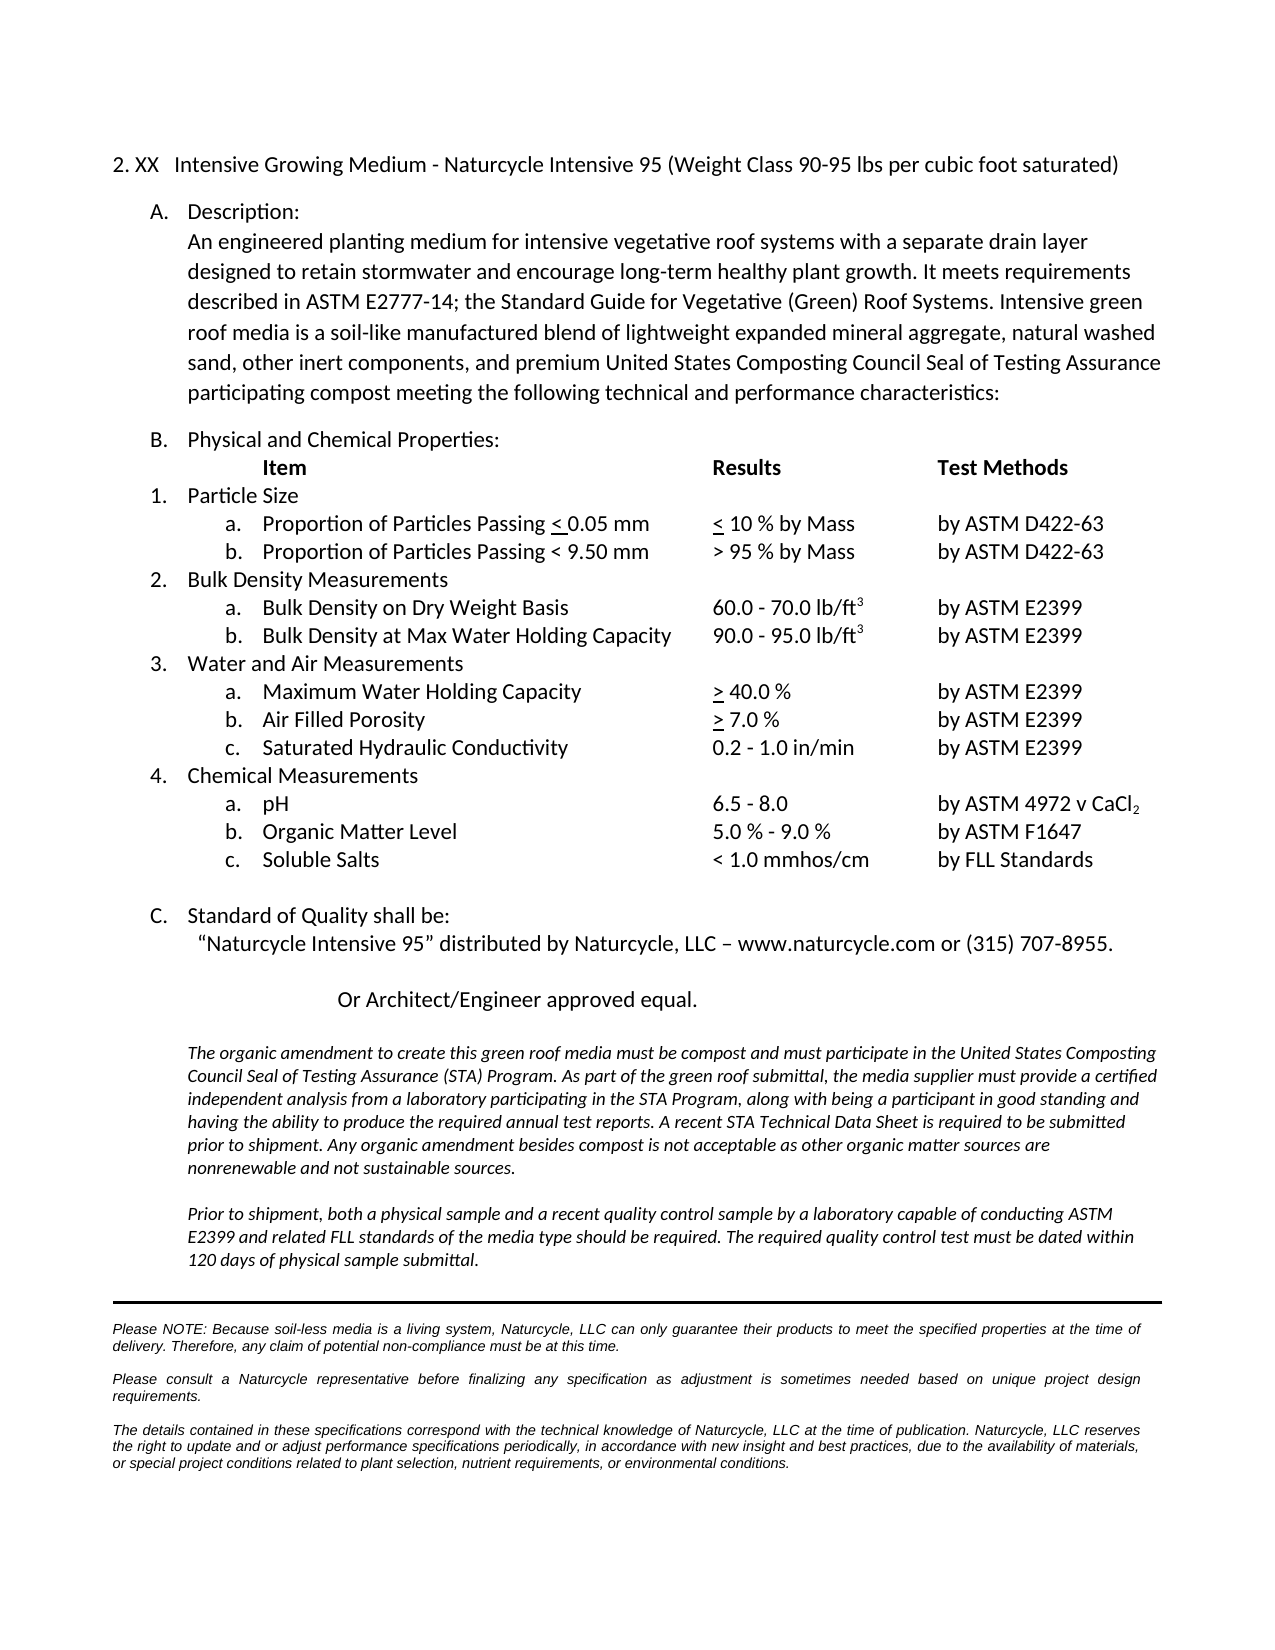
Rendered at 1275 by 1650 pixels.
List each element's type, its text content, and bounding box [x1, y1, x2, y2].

text The organic amendment to create this green roof media must be compost and must participate in the United States Composting Council Seal of Testing Assurance (STA) Program. As part of the green roof submittal, the media supplier must provide a certified independent analysis from a laboratory participating in the STA Program, along with being a participant in good standing and having the ability to produce the required annual test reports. A recent STA Technical Data Sheet is required to be submitted prior to shipment. Any organic amendment besides compost is not acceptable as other organic matter sources are nonrenewable and not sustainable sources. [187, 1041, 1162, 1179]
list Water and Air Measurements [150, 649, 1162, 677]
list Chemical Measurements [150, 761, 1162, 789]
list Physical and Chemical Properties: [150, 425, 1162, 453]
text Prior to shipment, both a physical sample and a recent quality control sample by a laboratory capable of conducting ASTM E2399 and related FLL standards of the media type should be required. The required quality control test must be dated within 120 days of physical sample submittal. [187, 1202, 1162, 1271]
text “Naturcycle Intensive 95” distributed by Naturcycle, LLC – www.naturcycle.com or (315) 707-8955. [112, 929, 1162, 957]
list Description: [150, 197, 1162, 225]
list Soluble Salts < 1.0 mmhos/cm by FLL Standards [225, 845, 1162, 873]
text The details contained in these specifications correspond with the technical knowledge of Naturcycle, LLC at the time of publication. Naturcycle, LLC reserves the right to update and or adjust performance specifications periodically, in accordance with new insight and best practices, due to the availability of materials, or special project conditions related to plant selection, nutrient requirements, or environmental conditions. [112, 1421, 1144, 1472]
list Bulk Density Measurements [150, 565, 1162, 593]
list Air Filled Porosity > 7.0 % by ASTM E2399 [225, 705, 1162, 733]
list Bulk Density on Dry Weight Basis 60.0 - 70.0 lb/ft3 by ASTM E2399 [225, 593, 1162, 621]
text Please NOTE: Because soil-less media is a living system, Naturcycle, LLC can only guarantee their products to meet the specified properties at the time of delivery. Therefore, any claim of potential non-compliance must be at this time. [112, 1321, 1144, 1354]
text Please consult a Naturcycle representative before finalizing any specification as adjustment is sometimes needed based on unique project design requirements. [112, 1354, 1144, 1404]
list Particle Size [150, 481, 1162, 509]
list pH 6.5 - 8.0 by ASTM 4972 v CaCl2 [225, 789, 1162, 817]
list An engineered planting medium for intensive vegetative roof systems with a separate drain layer designed to retain stormwater and encourage long-term healthy plant growth. It meets requirements described in ASTM E2777-14; the Standard Guide for Vegetative (Green) Roof Systems. Intensive green roof media is a soil-like manufactured blend of lightweight expanded mineral aggregate, natural washed sand, other inert components, and premium United States Composting Council Seal of Testing Assurance participating compost meeting the following technical and performance characteristics: [187, 227, 1162, 406]
list Organic Matter Level 5.0 % - 9.0 % by ASTM F1647 [225, 817, 1162, 845]
list Maximum Water Holding Capacity > 40.0 % by ASTM E2399 [225, 677, 1162, 705]
text 2. XX Intensive Growing Medium - Naturcycle Intensive 95 (Weight Class 90-95 lbs per cubic foot saturated) [112, 150, 1162, 178]
text Item Results Test Methods [262, 453, 1162, 481]
list Standard of Quality shall be: [150, 901, 1162, 929]
list Proportion of Particles Passing < 0.05 mm < 10 % by Mass by ASTM D422-63 [225, 509, 1162, 537]
list Saturated Hydraulic Conductivity 0.2 - 1.0 in/min by ASTM E2399 [225, 733, 1162, 761]
list Bulk Density at Max Water Holding Capacity 90.0 - 95.0 lb/ft3 by ASTM E2399 [225, 621, 1162, 649]
list Proportion of Particles Passing < 9.50 mm > 95 % by Mass by ASTM D422-63 [225, 537, 1162, 565]
text Or Architect/Engineer approved equal. [262, 985, 1162, 1013]
